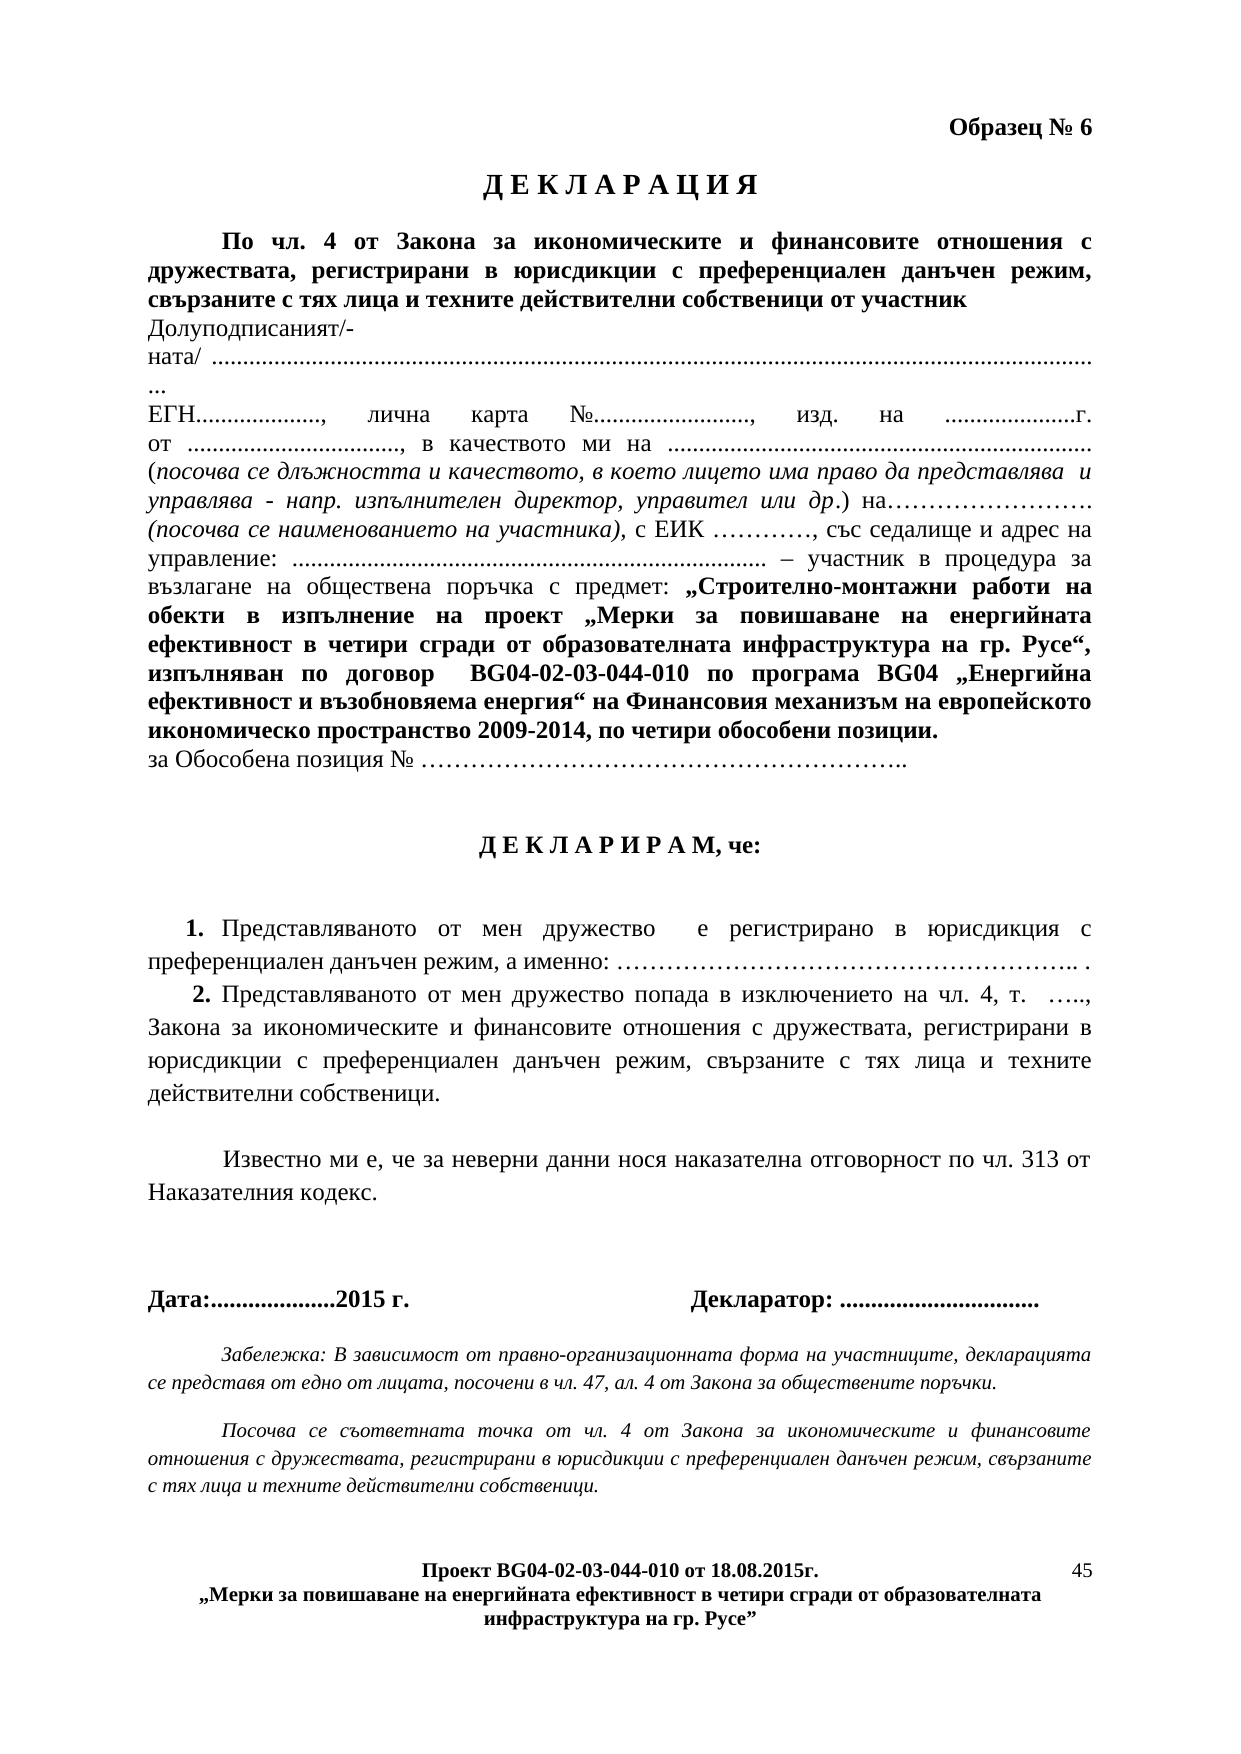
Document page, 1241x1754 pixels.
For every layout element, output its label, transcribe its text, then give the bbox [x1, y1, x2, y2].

text Посочва се съответната точка от чл. 4 от Закона за икономическите и финансовите отношения с дружествата, регистрирани в юрисдикции с преференциален данъчен режим, свързаните с тях лица и техните действителни собственици. [148, 1418, 1092, 1497]
text ЕГН...................., лична карта №........................., изд. на .....................г. от .................................., в качеството ми на .................................................................... (посочва се длъжността и качеството, в което лицето има право да представлява и управлява - напр. изпълнителен директор, управител или др.) на…………………….(посочва се наименованието на участника), с ЕИК …………, със седалище и адрес на управление: ............................................................................ – участник в процедура за възлагане на обществена поръчка с предмет: „Строително-монтажни работи на обекти в изпълнение на проект „Мерки за повишаване на енергийната ефективност в четири сгради от образователната инфраструктура на гр. Русе“, изпълняван по договор BG04-02-03-044-010 по програма BG04 „Енергийна ефективност и възобновяема енергия“ на Финансовия механизъм на европейското икономическо пространство 2009-2014, по четири обособени позиции. [148, 399, 1092, 744]
text Известно ми е, че за неверни данни нося наказателна отговорност по чл. 313 от Наказателния кодекс. [148, 1144, 1092, 1206]
text за Обособена позиция № ………………………………………………….. [148, 744, 1092, 773]
text Долуподписаният/-ната/ ................................................................................................................................................ [148, 313, 1092, 399]
text Д Е К Л А Р А Ц И Я [148, 167, 1092, 201]
text Дата:....................2015 г. Декларатор: ................................ [148, 1284, 1092, 1313]
text Образец № 6 [148, 112, 1092, 141]
text Забележка: В зависимост от правно-организационната форма на участниците, декларацията се представя от едно от лицата, посочени в чл. 47, ал. 4 от Закона за обществените поръчки. [148, 1342, 1092, 1394]
text По чл. 4 от Закона за икономическите и финансовите отношения с дружествата, регистрирани в юрисдикции с преференциален данъчен режим, свързаните с тях лица и техните действителни собственици от участник [148, 226, 1092, 313]
text Д Е К Л А Р И Р А М, че: [148, 830, 1092, 859]
list Представляваното от мен дружество е регистрирано в юрисдикция с преференциален данъчен режим, а именно: ……………………………………………….. . [148, 913, 1092, 974]
list Представляваното от мен дружество попада в изключението на чл. 4, т. ….., Закона за икономическите и финансовите отношения с дружествата, регистрирани в юрисдикции с преференциален данъчен режим, свързаните с тях лица и техните действителни собственици. [148, 979, 1092, 1107]
